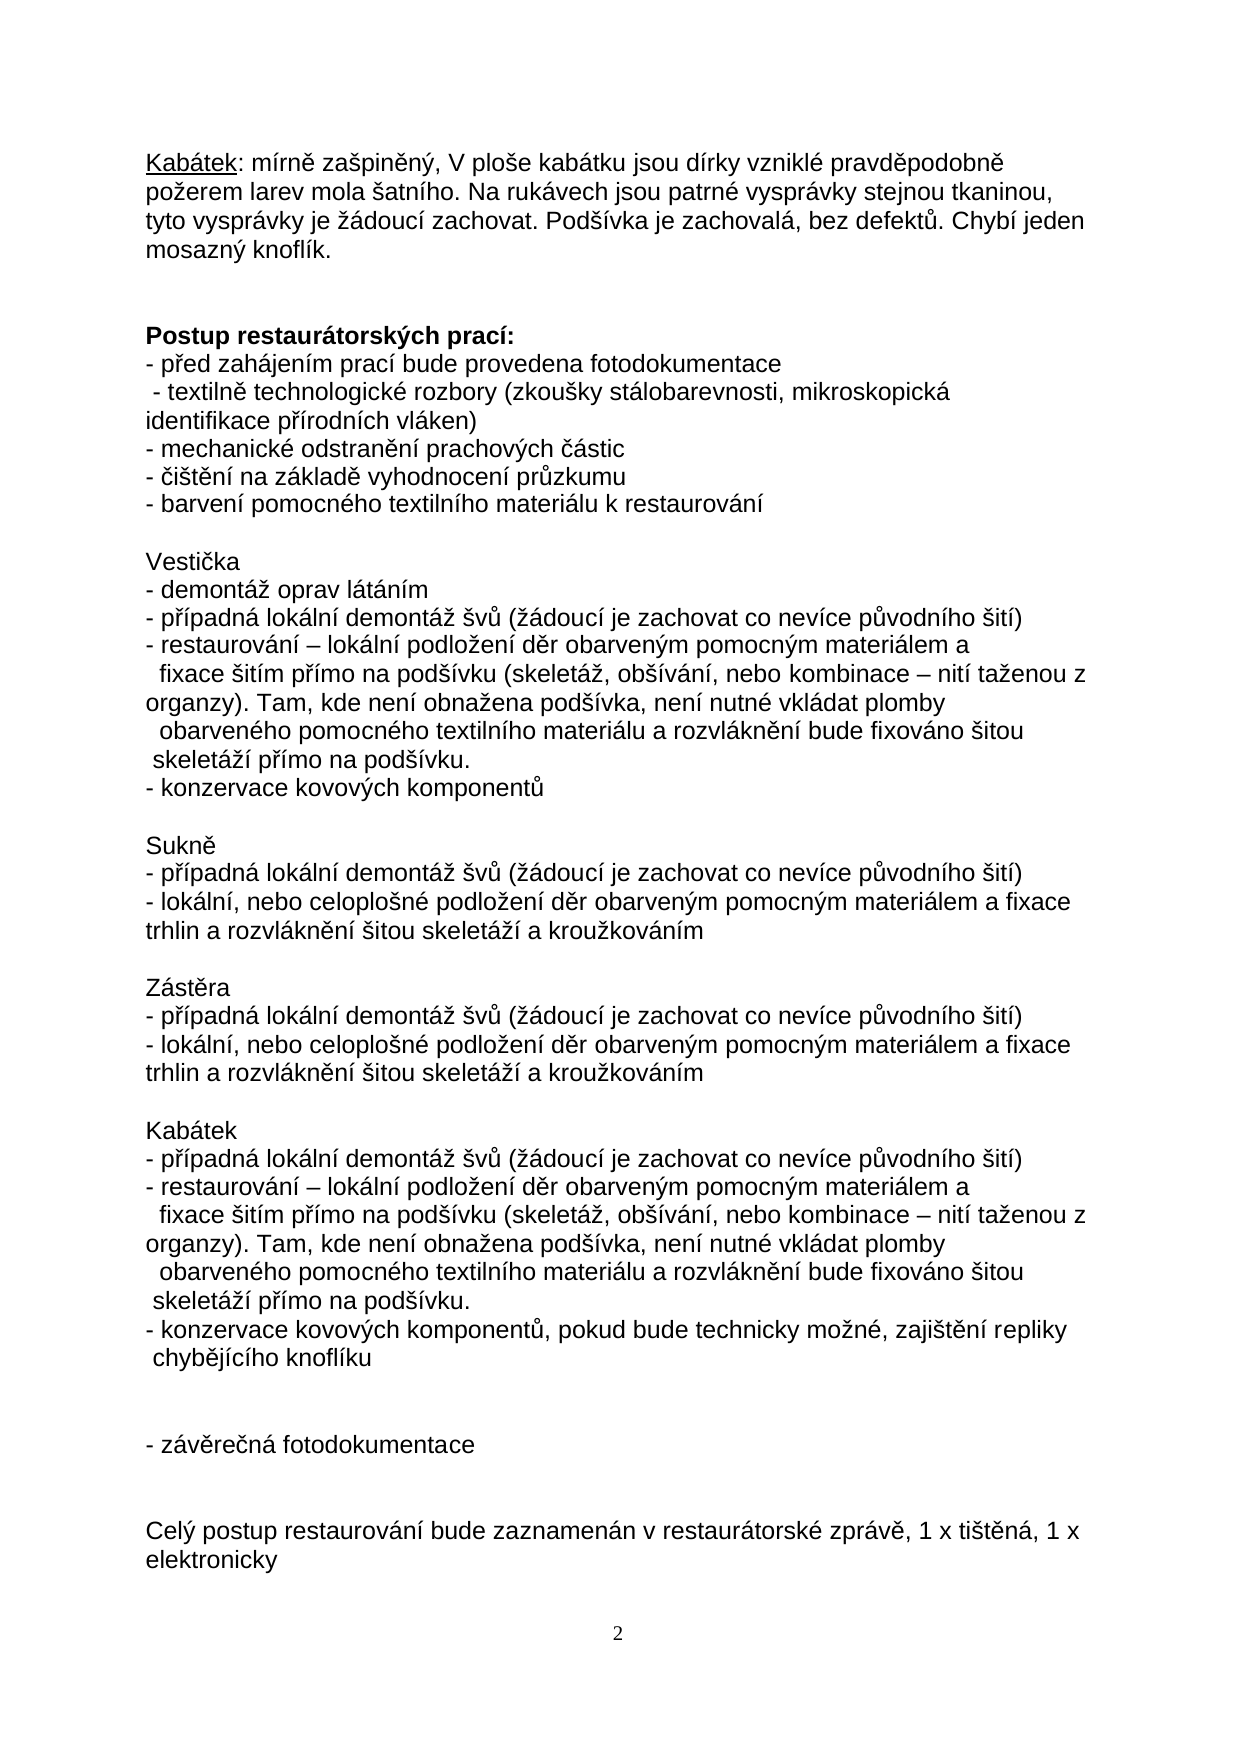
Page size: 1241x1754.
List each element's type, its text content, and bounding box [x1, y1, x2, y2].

text fixace šitím přímo na podšívku (skeletáž, obšívání, nebo kombinace – nití taženou z organzy). Tam, kde není obnažena podšívka, není nutné vkládat plomby obarveného pomocného textilního materiálu a rozvláknění bude fixováno šitou skeletáží přímo na podšívku. [145, 1201, 1110, 1315]
text - závěrečná fotodokumentace [145, 1431, 1188, 1459]
text Kabátek: mírně zašpiněný, V ploše kabátku jsou dírky vzniklé pravděpodobně požerem larev mola šatního. Na rukávech jsou patrné vysprávky stejnou tkaninou, tyto vysprávky je žádoucí zachovat. Podšívka je zachovalá, bez defektů. Chybí jeden mosazný knoflík. [145, 149, 1102, 264]
text - barvení pomocného textilního materiálu k restaurování [145, 491, 1188, 518]
text Zástěra [145, 974, 1188, 1002]
text fixace šitím přímo na podšívku (skeletáž, obšívání, nebo kombinace – nití taženou z organzy). Tam, kde není obnažena podšívka, není nutné vkládat plomby obarveného pomocného textilního materiálu a rozvláknění bude fixováno šitou skeletáží přímo na podšívku. [145, 659, 1110, 774]
text - konzervace kovových komponentů [145, 774, 1188, 802]
text - textilně technologické rozbory (zkoušky stálobarevnosti, mikroskopická identifikace přírodních vláken) [145, 378, 973, 435]
text - restaurování – lokální podložení děr obarveným pomocným materiálem a [145, 1173, 1188, 1201]
text - případná lokální demontáž švů (žádoucí je zachovat co nevíce původního šití) [145, 1002, 1188, 1030]
text Postup restaurátorských prací: [145, 322, 1188, 350]
text - lokální, nebo celoplošné podložení děr obarveným pomocným materiálem a fixace trhlin a rozvláknění šitou skeletáží a kroužkováním [145, 887, 1095, 945]
text 2 [613, 1622, 1188, 1645]
text - restaurování – lokální podložení děr obarveným pomocným materiálem a [145, 632, 1188, 659]
text Kabátek [145, 1117, 1188, 1145]
text - lokální, nebo celoplošné podložení děr obarveným pomocným materiálem a fixace trhlin a rozvláknění šitou skeletáží a kroužkováním [145, 1030, 1095, 1087]
text - případná lokální demontáž švů (žádoucí je zachovat co nevíce původního šití) [145, 604, 1188, 632]
text - mechanické odstranění prachových částic [145, 435, 1188, 463]
text Sukně [145, 832, 1188, 860]
text - konzervace kovových komponentů, pokud bude technicky možné, zajištění repliky chybějícího knoflíku [145, 1315, 1110, 1373]
text Celý postup restaurování bude zaznamenán v restaurátorské zprávě, 1 x tištěná, 1 x elektronicky [145, 1517, 1095, 1574]
text - demontáž oprav látáním [145, 576, 1188, 604]
text - čištění na základě vyhodnocení průzkumu [145, 463, 1188, 491]
text - případná lokální demontáž švů (žádoucí je zachovat co nevíce původního šití) [145, 1145, 1188, 1173]
text - před zahájením prací bude provedena fotodokumentace [145, 350, 1188, 378]
text - případná lokální demontáž švů (žádoucí je zachovat co nevíce původního šití) [145, 860, 1188, 887]
text Vestička [145, 548, 1188, 576]
